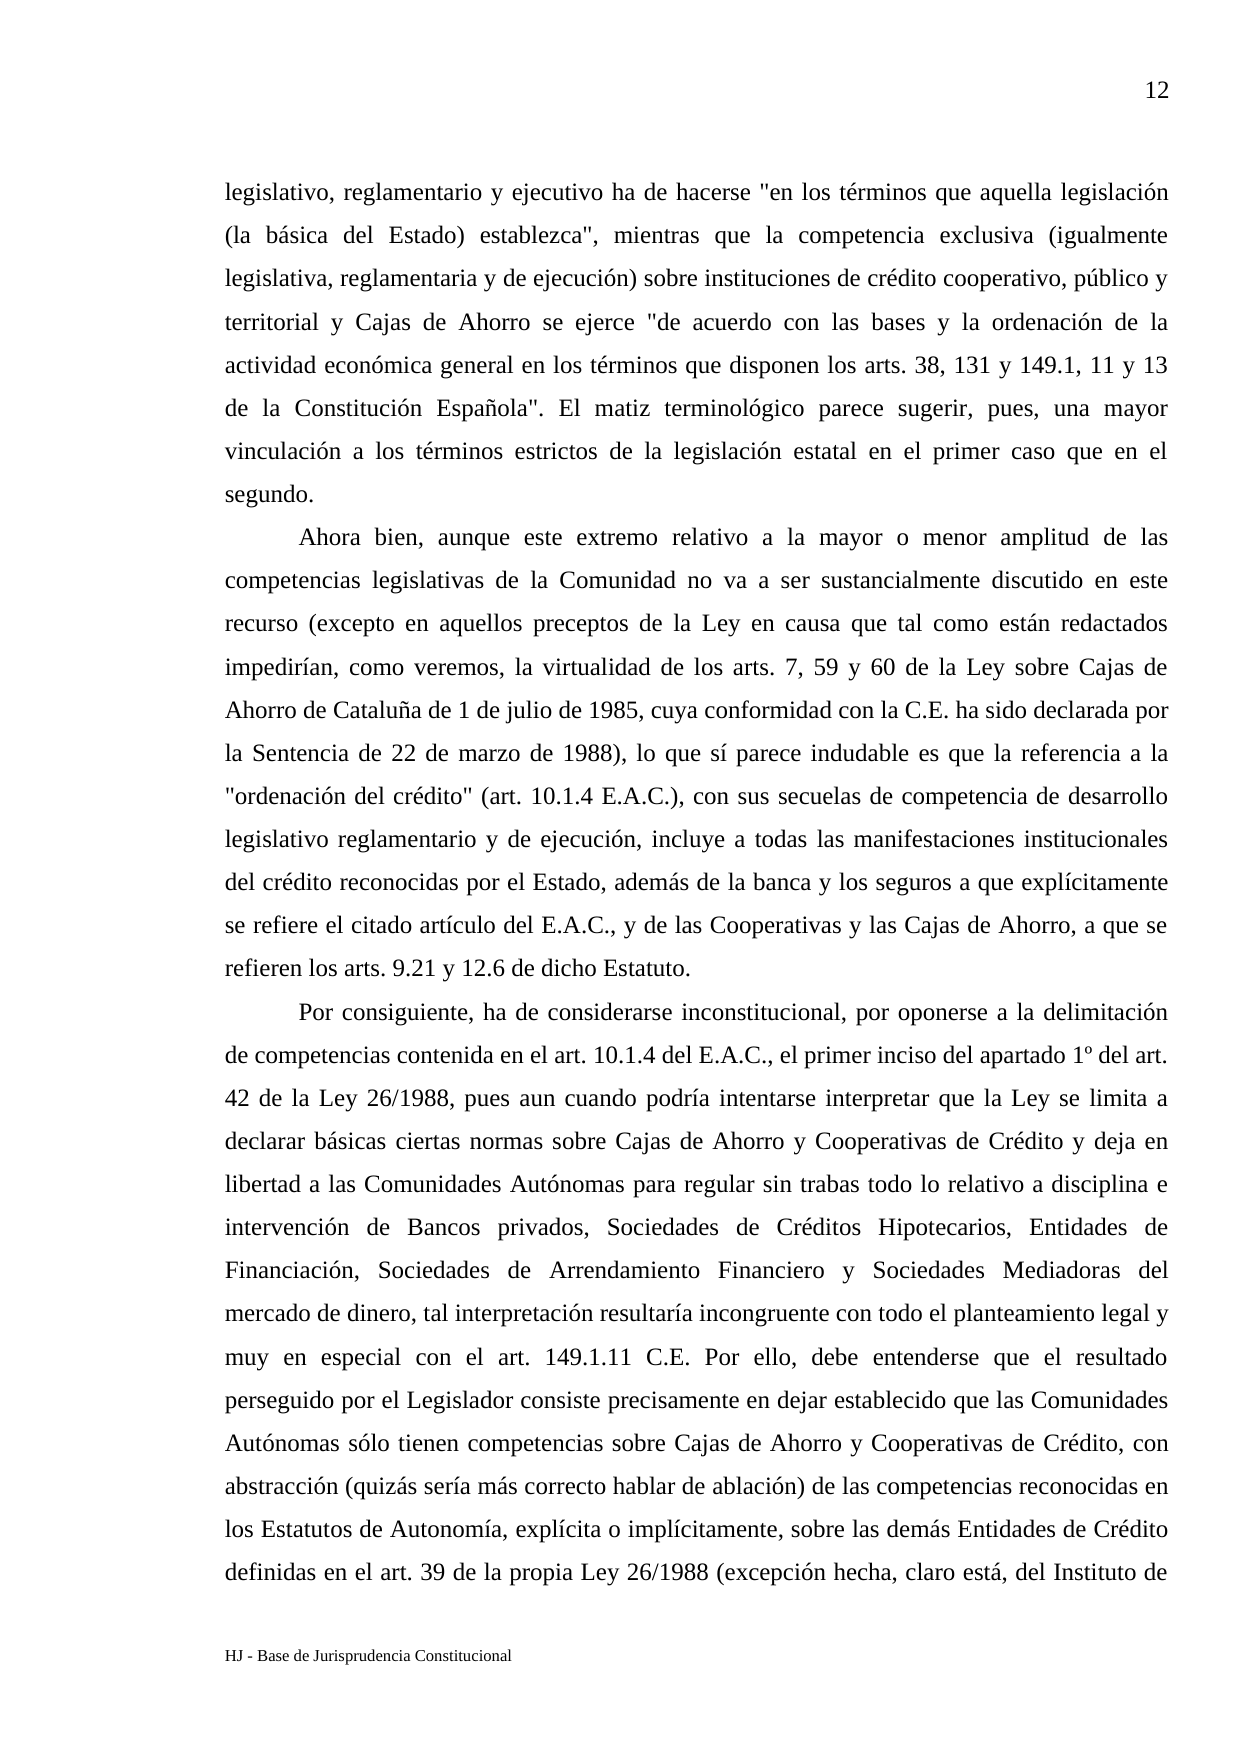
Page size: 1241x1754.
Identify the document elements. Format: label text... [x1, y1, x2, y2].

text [224, 997, 1169, 1586]
text Ahora bien, aunque este extremo relativo a la mayor o menor amplitud de las competencias legislativas de la Comunidad no va a ser sustancialmente discutido en este recurso (excepto en aquellos preceptos de la Ley en causa que tal como están redactados impedirían, como veremos, la virtualidad de los arts. 7, 59 y 60 de la Ley sobre Cajas de Ahorro de Cataluña de 1 de julio de 1985, cuya conformidad con la C.E. ha sido declarada por la Sentencia de 22 de marzo de 1988), lo que sí parece indudable es que la referencia a la "ordenación del crédito" (art. 10.1.4 E.A.C.), con sus secuelas de competencia de desarrollo legislativo reglamentario y de ejecución, incluye a todas las manifestaciones institucionales del crédito reconocidas por el Estado, además de la banca y los seguros a que explícitamente se refiere el citado artículo del E.A.C., y de las Cooperativas y las Cajas de Ahorro, a que se refieren los arts. 9.21 y 12.6 de dicho Estatuto. [224, 522, 1169, 982]
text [224, 177, 1169, 508]
